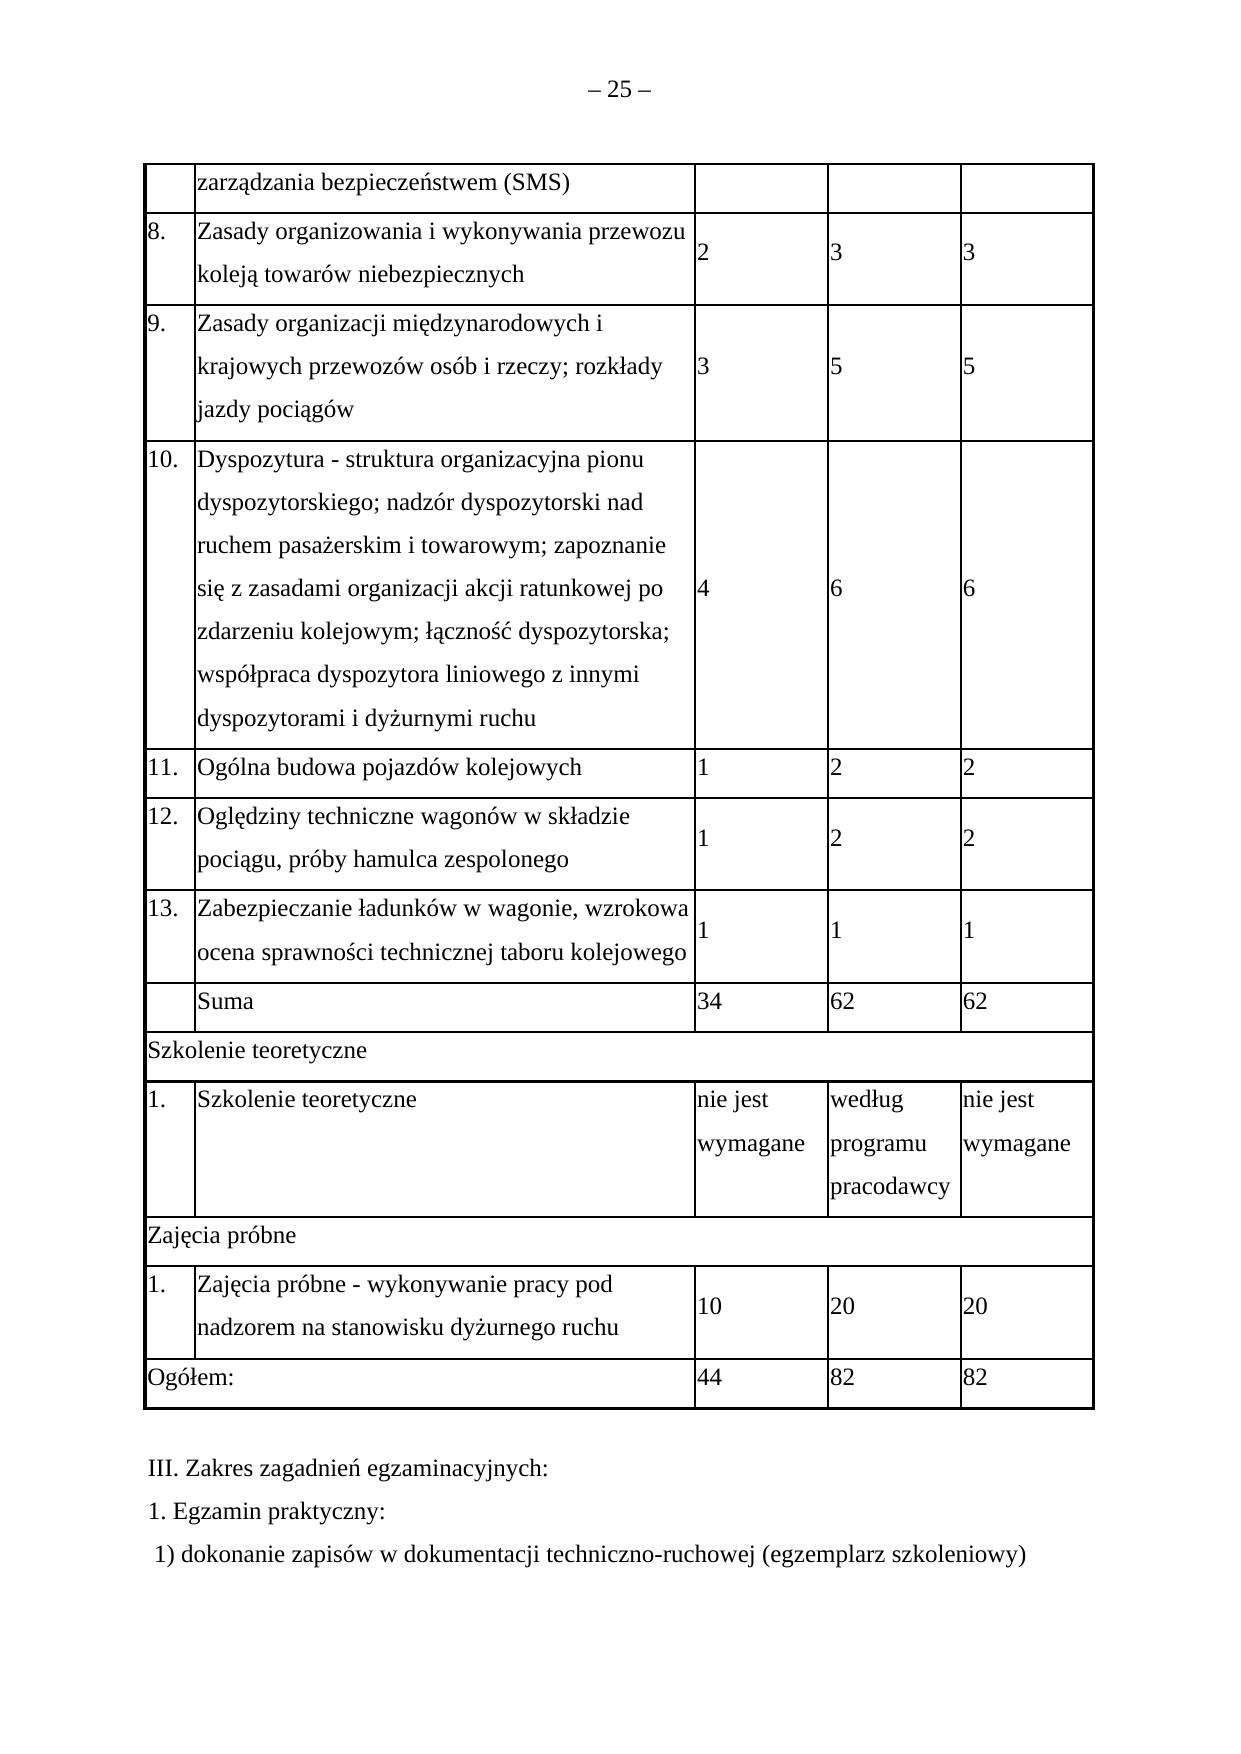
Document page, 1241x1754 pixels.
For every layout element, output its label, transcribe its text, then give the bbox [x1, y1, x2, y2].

table_cell 11. [147, 750, 194, 797]
table_cell 7. [147, 165, 194, 212]
table_cell 6 [829, 442, 960, 748]
table_cell 13. [147, 891, 194, 982]
table_cell Zajęcia próbne - wykonywanie pracy pod nadzorem na stanowisku dyżurnego ruchu [196, 1267, 694, 1357]
table_cell 1 [962, 165, 1092, 212]
table_cell 1 [829, 891, 960, 982]
table_cell 3 [696, 306, 827, 440]
table_cell Zasady organizowania i wykonywania przewozu koleją towarów niebezpiecznych [196, 214, 694, 304]
table_cell [147, 984, 194, 1031]
table_cell 2 [829, 799, 960, 889]
table_cell Ogólna budowa pojazdów kolejowych [196, 750, 694, 797]
table_cell 10. [147, 442, 194, 748]
table_cell 2 [962, 799, 1092, 889]
table_cell 1 [696, 750, 827, 797]
table_cell 82 [829, 1360, 960, 1407]
table_cell 44 [696, 1360, 827, 1407]
table_cell 1 [829, 165, 960, 212]
table_cell Ogółem: [147, 1360, 694, 1407]
table_cell 3 [829, 214, 960, 304]
table_cell 1. [147, 1267, 194, 1357]
table_cell 2 [696, 214, 827, 304]
table_cell 82 [962, 1360, 1092, 1407]
text III. Zakres zagadnień egzaminacyjnych: [148, 1453, 1091, 1482]
table_cell 20 [962, 1267, 1092, 1357]
table_cell Suma [196, 984, 694, 1031]
table_cell Dyspozytura - struktura organizacyjna pionu dyspozytorskiego; nadzór dyspozytorski nad ruchem pasażerskim i towarowym; zapoznanie się z zasadami organizacji akcji ratunkowej po zdarzeniu kolejowym; łączność dyspozytorska; współpraca dyspozytora liniowego z innymi dyspozytorami i dyżurnymi ruchu [196, 442, 694, 748]
table_cell 34 [696, 984, 827, 1031]
table_cell 1 [696, 891, 827, 982]
table_cell 1. [147, 1083, 194, 1216]
table_cell Szkolenie teoretyczne [196, 1083, 694, 1216]
table_cell nie jest wymagane [696, 1083, 827, 1216]
table_cell 1 [696, 799, 827, 889]
table_cell 4 [696, 442, 827, 748]
table_cell 5 [829, 306, 960, 440]
table_cell 62 [829, 984, 960, 1031]
text 1. Egzamin praktyczny: [148, 1496, 1091, 1525]
table_cell nie jest wymagane [962, 1083, 1092, 1216]
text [148, 1539, 1091, 1568]
table_cell 20 [829, 1267, 960, 1357]
table_cell Zajęcia próbne [147, 1218, 1092, 1265]
table_cell Szkolenie teoretyczne [147, 1033, 1092, 1080]
table_cell 10 [696, 1267, 827, 1357]
table_cell 1 [696, 165, 827, 212]
table_cell Zabezpieczanie ładunków w wagonie, wzrokowa ocena sprawności technicznej taboru kolejowego [196, 891, 694, 982]
table_cell 3 [962, 214, 1092, 304]
table_cell 1 [962, 891, 1092, 982]
table_cell według programu pracodawcy [829, 1083, 960, 1216]
table_cell 8. [147, 214, 194, 304]
table_cell Oględziny techniczne wagonów w składzie pociągu, próby hamulca zespolonego [196, 799, 694, 889]
table_cell 6 [962, 442, 1092, 748]
table_cell 5 [962, 306, 1092, 440]
table_cell 62 [962, 984, 1092, 1031]
table_cell 2 [962, 750, 1092, 797]
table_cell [196, 165, 694, 212]
table_cell 9. [147, 306, 194, 440]
table_cell 12. [147, 799, 194, 889]
table_cell 2 [829, 750, 960, 797]
table_cell Zasady organizacji międzynarodowych i krajowych przewozów osób i rzeczy; rozkłady jazdy pociągów [196, 306, 694, 440]
